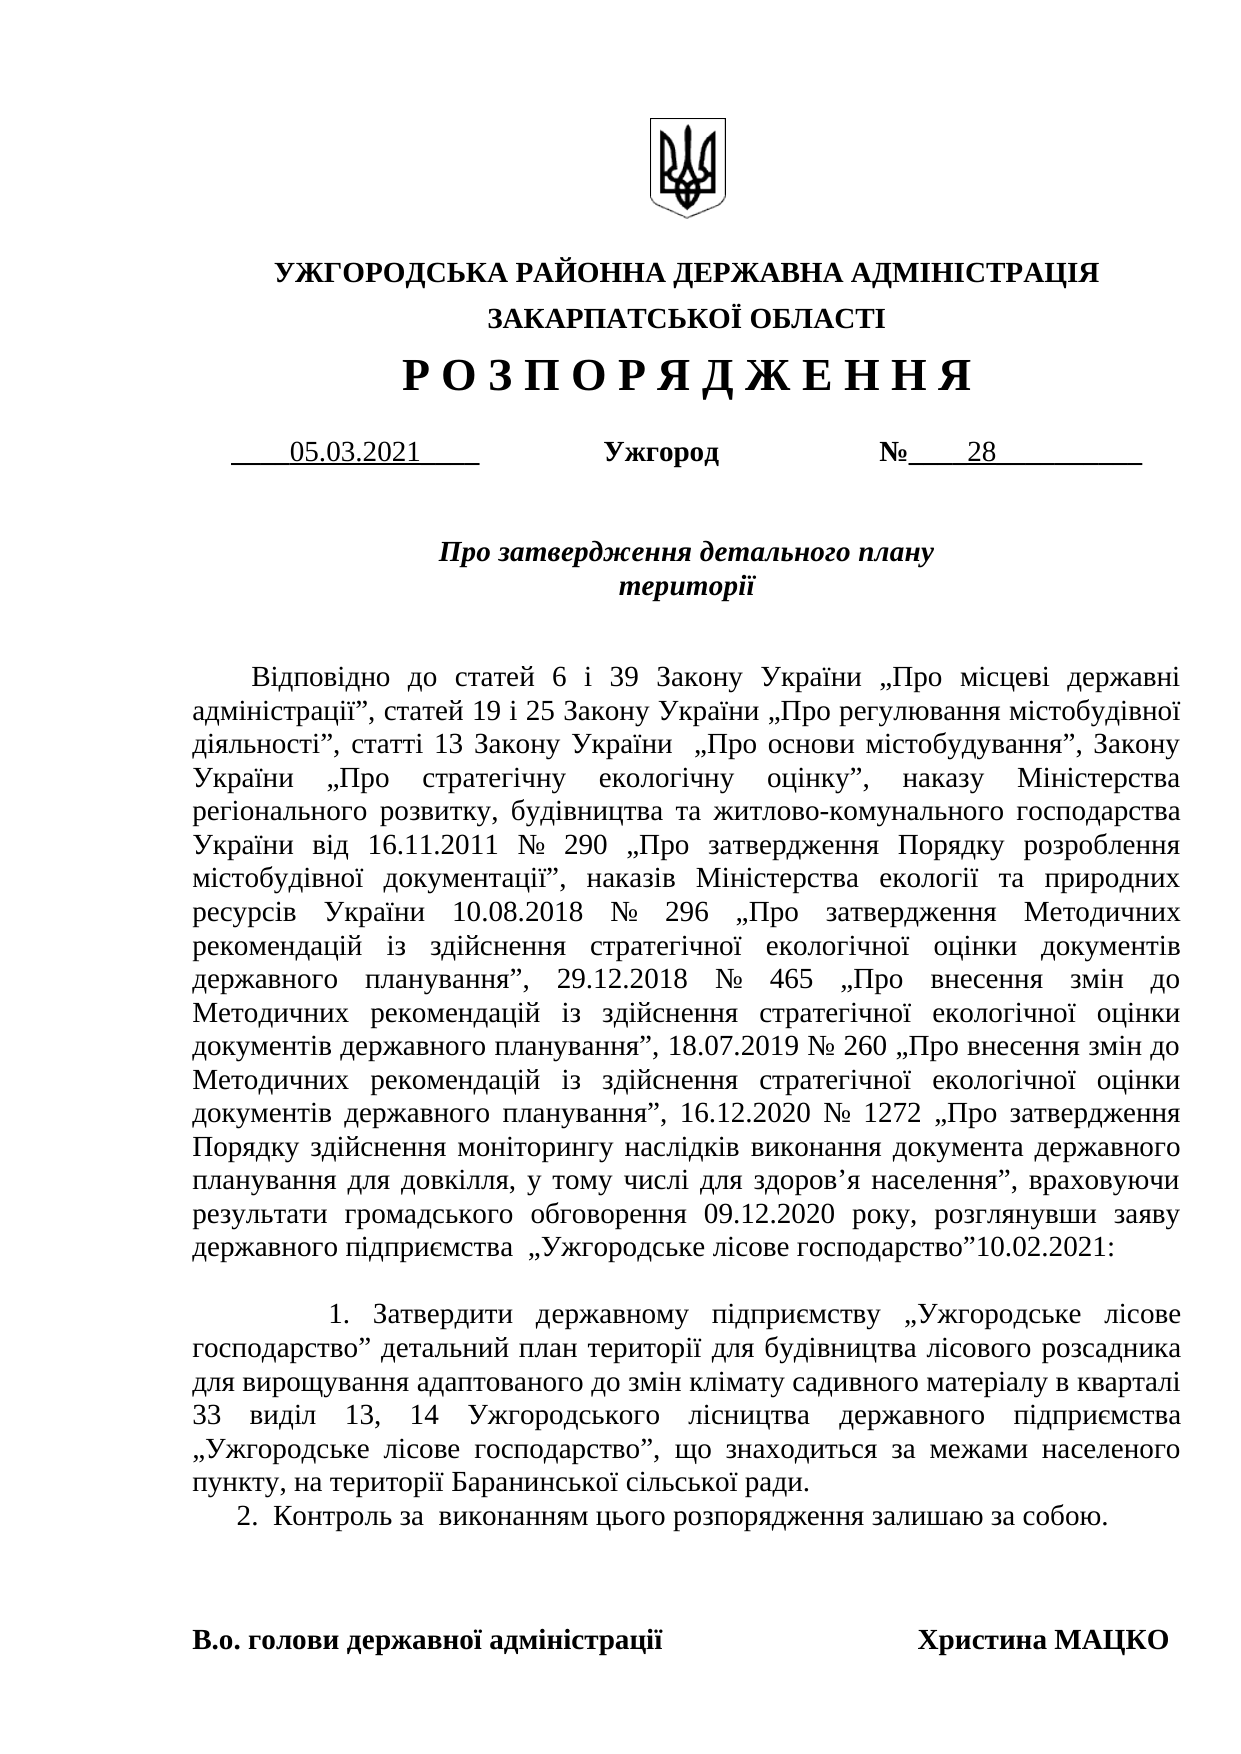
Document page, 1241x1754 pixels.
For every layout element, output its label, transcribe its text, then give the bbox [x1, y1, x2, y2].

text УЖГОРОДСЬКА РАЙОННА державна адміністрація [192, 256, 1181, 289]
text 1. Затвердити державному підприємству „Ужгородське лісове господарство” детальний план території для будівництва лісового розсадника для вирощування адаптованого до змін клімату садивного матеріалу в кварталі 33 виділ 13, 14 Ужгородського лісництва державного підприємства „Ужгородське лісове господарствоˮ, що знаходиться за межами населеного пункту, на території Баранинської сільської ради. [192, 1297, 1181, 1498]
text 2. Контроль за виконанням цього розпорядження залишаю за собою. [192, 1498, 1181, 1531]
picture [650, 118, 726, 219]
text Р О З П О Р Я Д Ж Е Н Н Я [192, 348, 1181, 400]
text В.о. голови державної адміністрації Христина МАЦКО [192, 1622, 1181, 1656]
text ____05.03.2021____ Ужгород №____28__________ [192, 434, 1181, 467]
text Відповідно до статей 6 і 39 Закону України „Про місцеві державні адміністрації”, статей 19 і 25 Закону України „Про регулювання містобудівної діяльності”, статті 13 Закону України „Про основи містобудування”, Закону України „Про стратегічну екологічну оцінкуˮ, наказу Міністерства регіонального розвитку, будівництва та житлово-комунального господарства України від 16.11.2011 № 290 „Про затвердження Порядку розроблення містобудівної документації”, наказів Міністерства екології та природних ресурсів України 10.08.2018 № 296 „Про затвердження Методичних рекомендацій із здійснення стратегічної екологічної оцінки документів державного плануванняˮ, 29.12.2018 № 465 „Про внесення змін до Методичних рекомендацій із здійснення стратегічної екологічної оцінки документів державного плануванняˮ, 18.07.2019 № 260 „Про внесення змін до Методичних рекомендацій із здійснення стратегічної екологічної оцінки документів державного плануванняˮ, 16.12.2020 № 1272 „Про затвердження Порядку здійснення моніторингу наслідків виконання документа державного планування для довкілля, у тому числі для здоров’я населенняˮ, враховуючи результати громадського обговорення 09.12.2020 року, розглянувши заяву державного підприємства „Ужгородське лісове господарство”10.02.2021: [192, 659, 1181, 1263]
text ЗАКАРПАТСЬКОЇ ОБЛАСТІ [192, 302, 1181, 335]
text Про затвердження детального плану [192, 534, 1181, 568]
text території [192, 568, 1181, 602]
